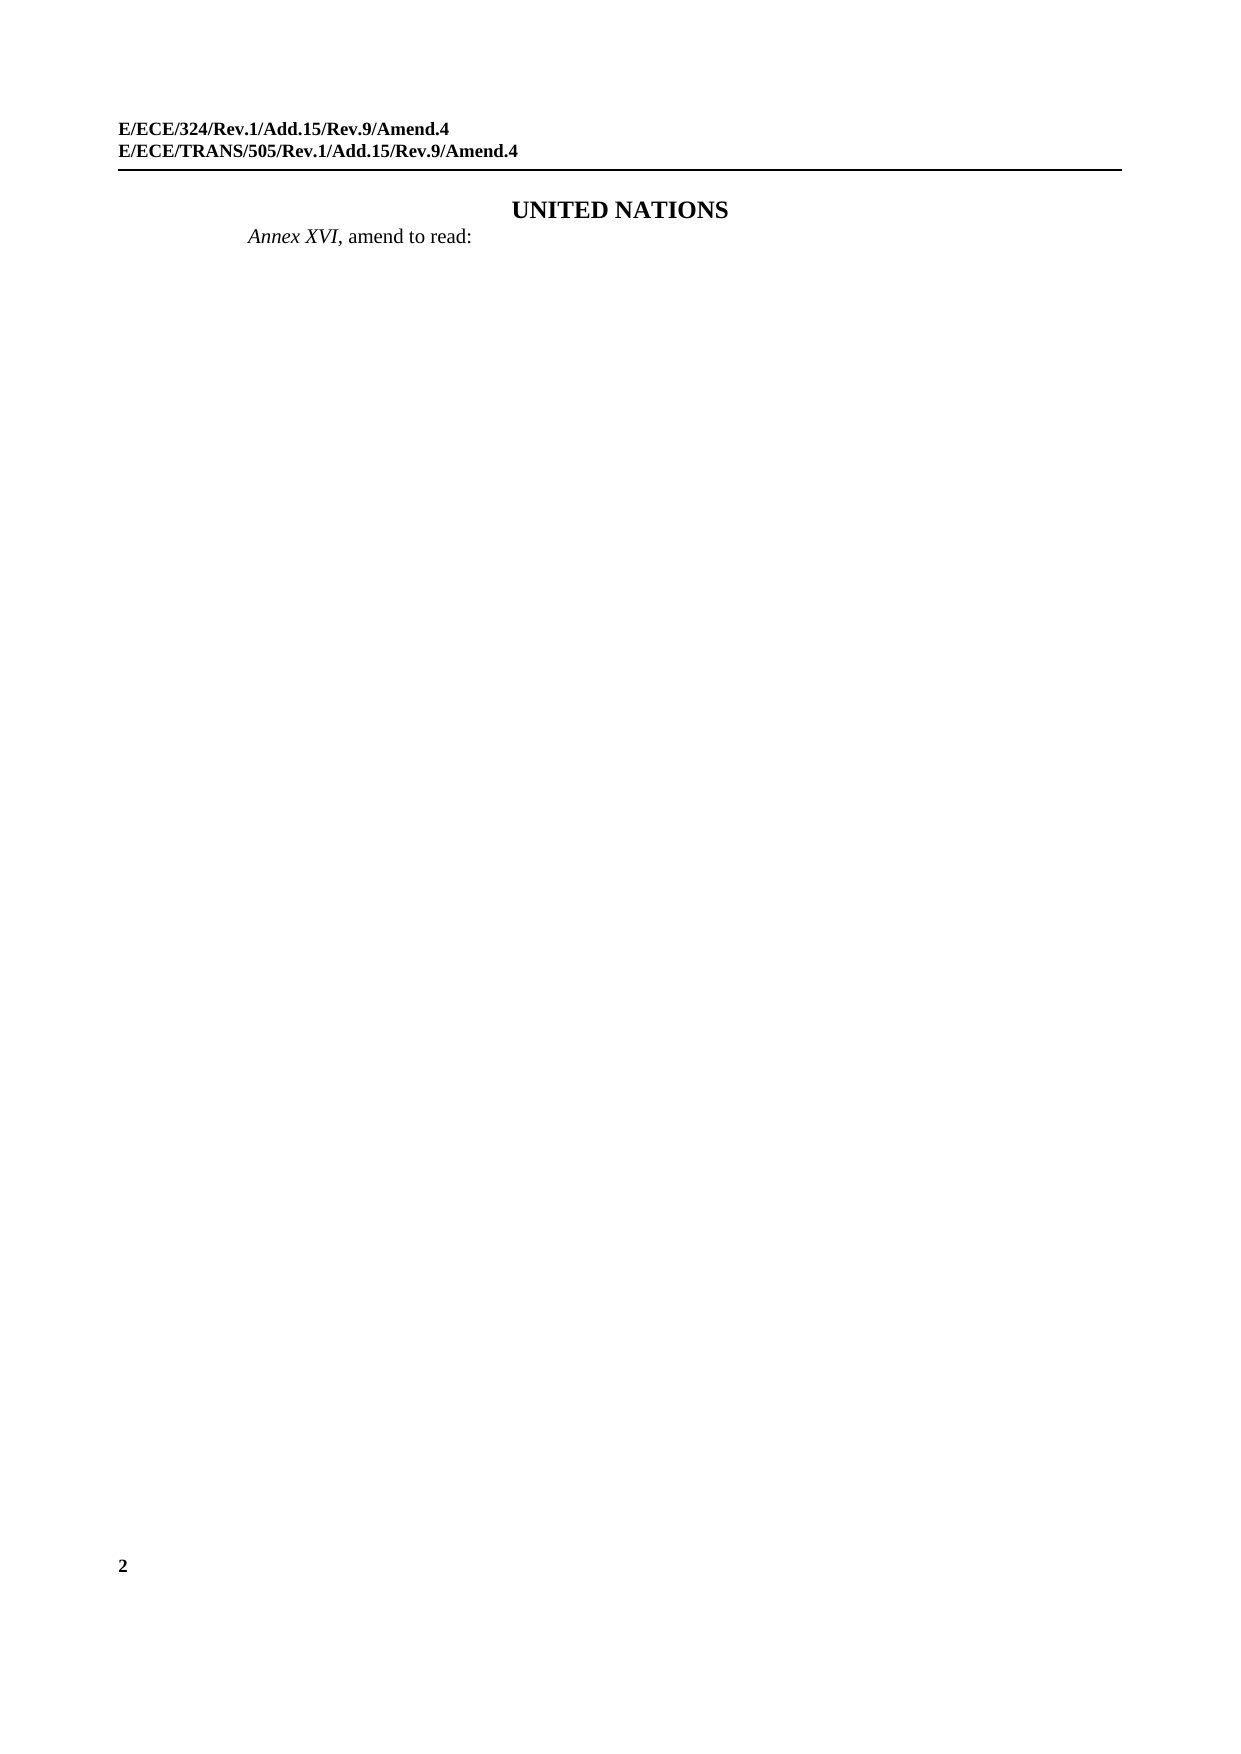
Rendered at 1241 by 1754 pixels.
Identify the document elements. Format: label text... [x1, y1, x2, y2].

text UNITED NATIONS [118, 196, 1122, 224]
text Annex XVI, amend to read: [248, 224, 1066, 248]
